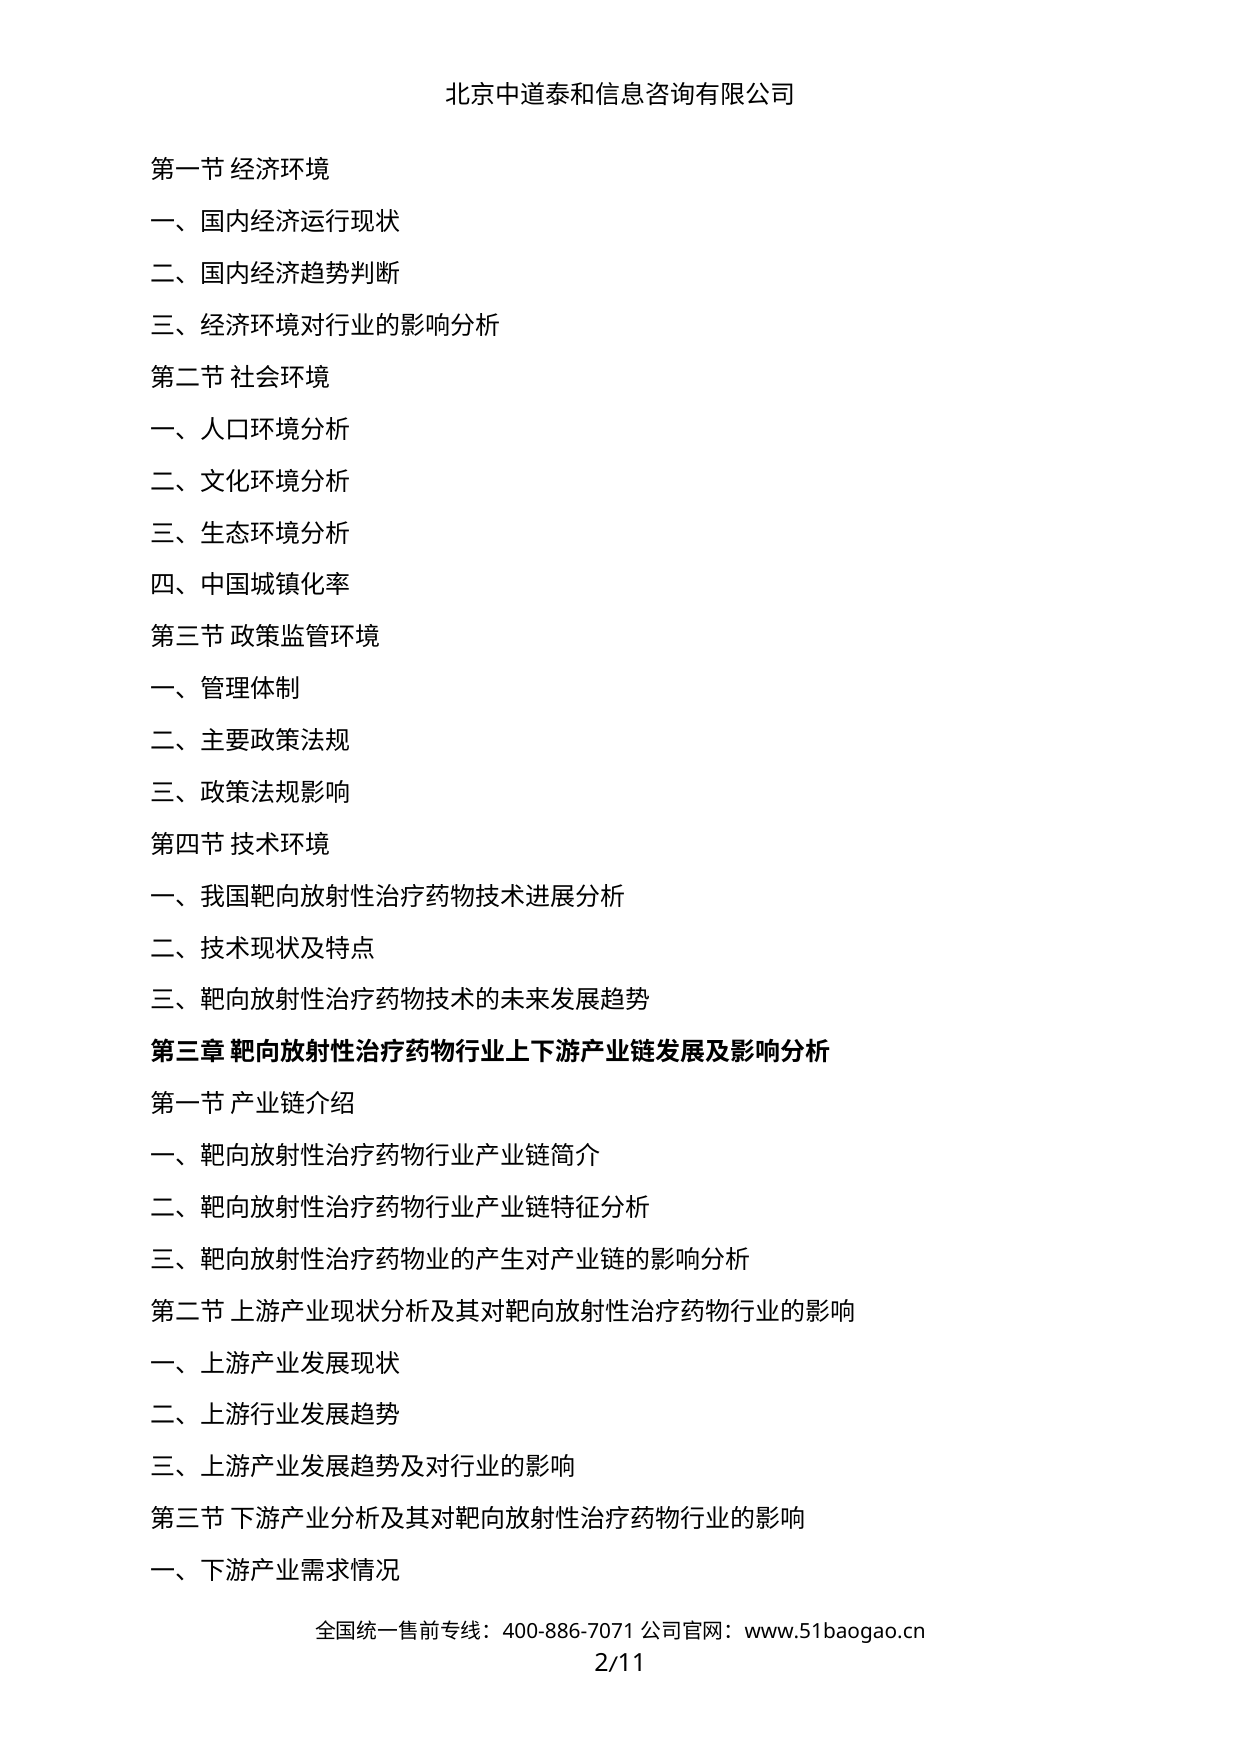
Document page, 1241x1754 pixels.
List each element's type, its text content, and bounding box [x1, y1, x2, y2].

text 二、国内经济趋势判断 [150, 254, 1090, 290]
text 一、人口环境分析 [150, 409, 1090, 446]
text 第一节 产业链介绍 [150, 1084, 1090, 1120]
text 三、经济环境对行业的影响分析 [150, 306, 1090, 342]
text 第一节 经济环境 [150, 150, 1090, 186]
text 一、靶向放射性治疗药物行业产业链简介 [150, 1136, 1090, 1172]
text 一、下游产业需求情况 [150, 1551, 1090, 1587]
text 一、上游产业发展现状 [150, 1343, 1090, 1379]
text 二、文化环境分析 [150, 461, 1090, 497]
text 第三节 政策监管环境 [150, 617, 1090, 653]
text 第二节 社会环境 [150, 357, 1090, 394]
text 一、管理体制 [150, 669, 1090, 705]
text 第二节 上游产业现状分析及其对靶向放射性治疗药物行业的影响 [150, 1291, 1090, 1327]
text 三、生态环境分析 [150, 513, 1090, 549]
text 四、中国城镇化率 [150, 565, 1090, 601]
text 第三节 下游产业分析及其对靶向放射性治疗药物行业的影响 [150, 1499, 1090, 1535]
text 三、上游产业发展趋势及对行业的影响 [150, 1447, 1090, 1483]
text 第三章 靶向放射性治疗药物行业上下游产业链发展及影响分析 [150, 1032, 1090, 1068]
text 第四节 技术环境 [150, 824, 1090, 861]
text 二、主要政策法规 [150, 721, 1090, 757]
text 三、政策法规影响 [150, 772, 1090, 809]
text 二、技术现状及特点 [150, 928, 1090, 964]
text 三、靶向放射性治疗药物业的产生对产业链的影响分析 [150, 1239, 1090, 1276]
text 一、我国靶向放射性治疗药物技术进展分析 [150, 876, 1090, 912]
text 二、上游行业发展趋势 [150, 1395, 1090, 1431]
text 一、国内经济运行现状 [150, 202, 1090, 238]
text 三、靶向放射性治疗药物技术的未来发展趋势 [150, 980, 1090, 1016]
text 二、靶向放射性治疗药物行业产业链特征分析 [150, 1187, 1090, 1224]
